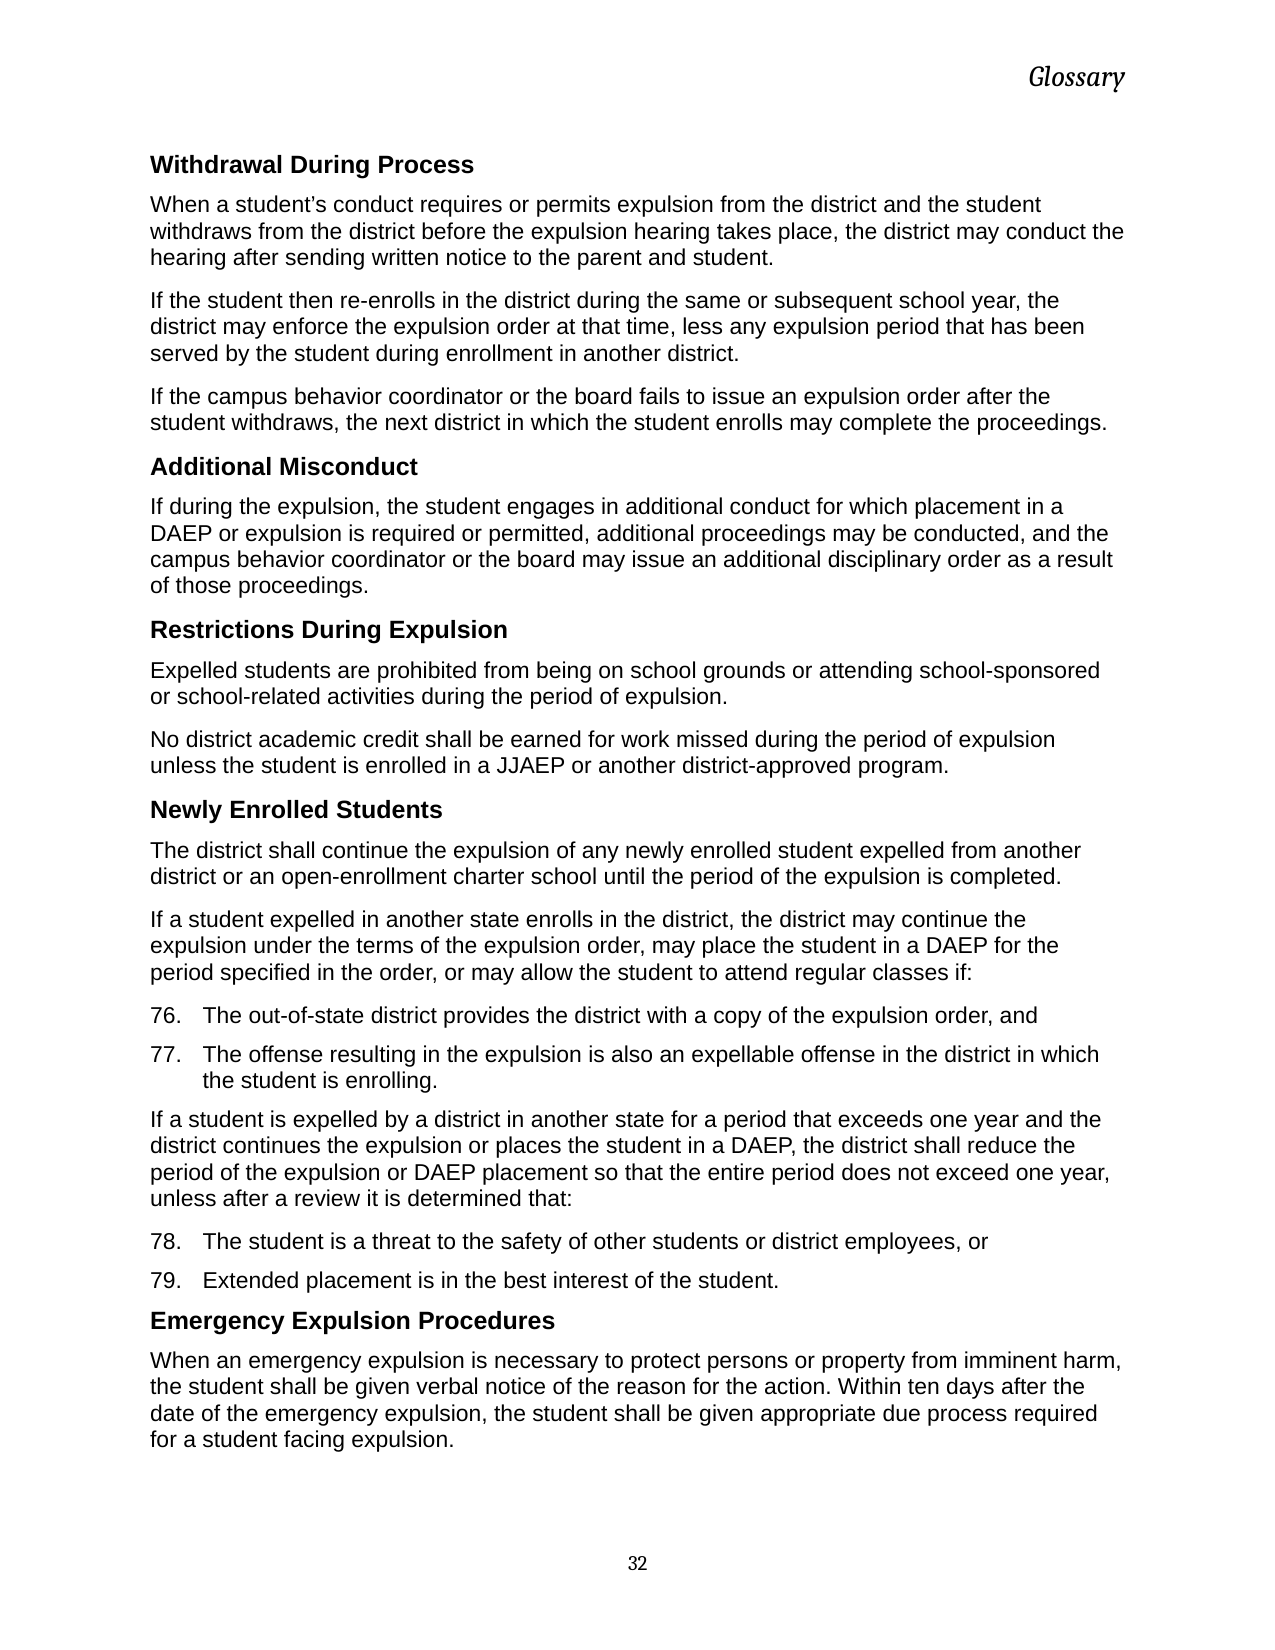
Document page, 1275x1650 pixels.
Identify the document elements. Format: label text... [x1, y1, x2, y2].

text If the campus behavior coordinator or the board fails to issue an expulsion order after the student withdraws, the next district in which the student enrolls may complete the proceedings. [150, 383, 1125, 435]
text If a student expelled in another state enrolls in the district, the district may continue the expulsion under the terms of the expulsion order, may place the student in a DAEP for the period specified in the order, or may allow the student to attend regular classes if: [150, 906, 1125, 985]
list Extended placement is in the best interest of the student. [150, 1267, 1125, 1293]
subtitle Emergency Expulsion Procedures [150, 1306, 1125, 1334]
subtitle Newly Enrolled Students [150, 795, 1125, 824]
text If a student is expelled by a district in another state for a period that exceeds one year and the district continues the expulsion or places the student in a DAEP, the district shall reduce the period of the expulsion or DAEP placement so that the entire period does not exceed one year, unless after a review it is determined that: [150, 1106, 1125, 1211]
text If the student then re-enrolls in the district during the same or subsequent school year, the district may enforce the expulsion order at that time, less any expulsion period that has been served by the student during enrollment in another district. [150, 287, 1125, 366]
subtitle Restrictions During Expulsion [150, 615, 1125, 644]
text No district academic credit shall be earned for work missed during the period of expulsion unless the student is enrolled in a JJAEP or another district-approved program. [150, 726, 1125, 779]
text When a student’s conduct requires or permits expulsion from the district and the student withdraws from the district before the expulsion hearing takes place, the district may conduct the hearing after sending written notice to the parent and student. [150, 191, 1125, 270]
subtitle Additional Misconduct [150, 452, 1125, 481]
text Expelled students are prohibited from being on school grounds or attending school-sponsored or school-related activities during the period of expulsion. [150, 657, 1125, 709]
text When an emergency expulsion is necessary to protect persons or property from imminent harm, the student shall be given verbal notice of the reason for the action. Within ten days after the date of the emergency expulsion, the student shall be given appropriate due process required for a student facing expulsion. [150, 1347, 1125, 1452]
list The student is a threat to the safety of other students or district employees, or [150, 1228, 1125, 1254]
list The out-of-state district provides the district with a copy of the expulsion order, and [150, 1002, 1125, 1028]
list The offense resulting in the expulsion is also an expellable offense in the district in which the student is enrolling. [150, 1041, 1125, 1093]
text If during the expulsion, the student engages in additional conduct for which placement in a DAEP or expulsion is required or permitted, additional proceedings may be conducted, and the campus behavior coordinator or the board may issue an additional disciplinary order as a result of those proceedings. [150, 493, 1125, 599]
subtitle Withdrawal During Process [150, 150, 1125, 179]
text The district shall continue the expulsion of any newly enrolled student expelled from another district or an open-enrollment charter school until the period of the expulsion is completed. [150, 837, 1125, 889]
